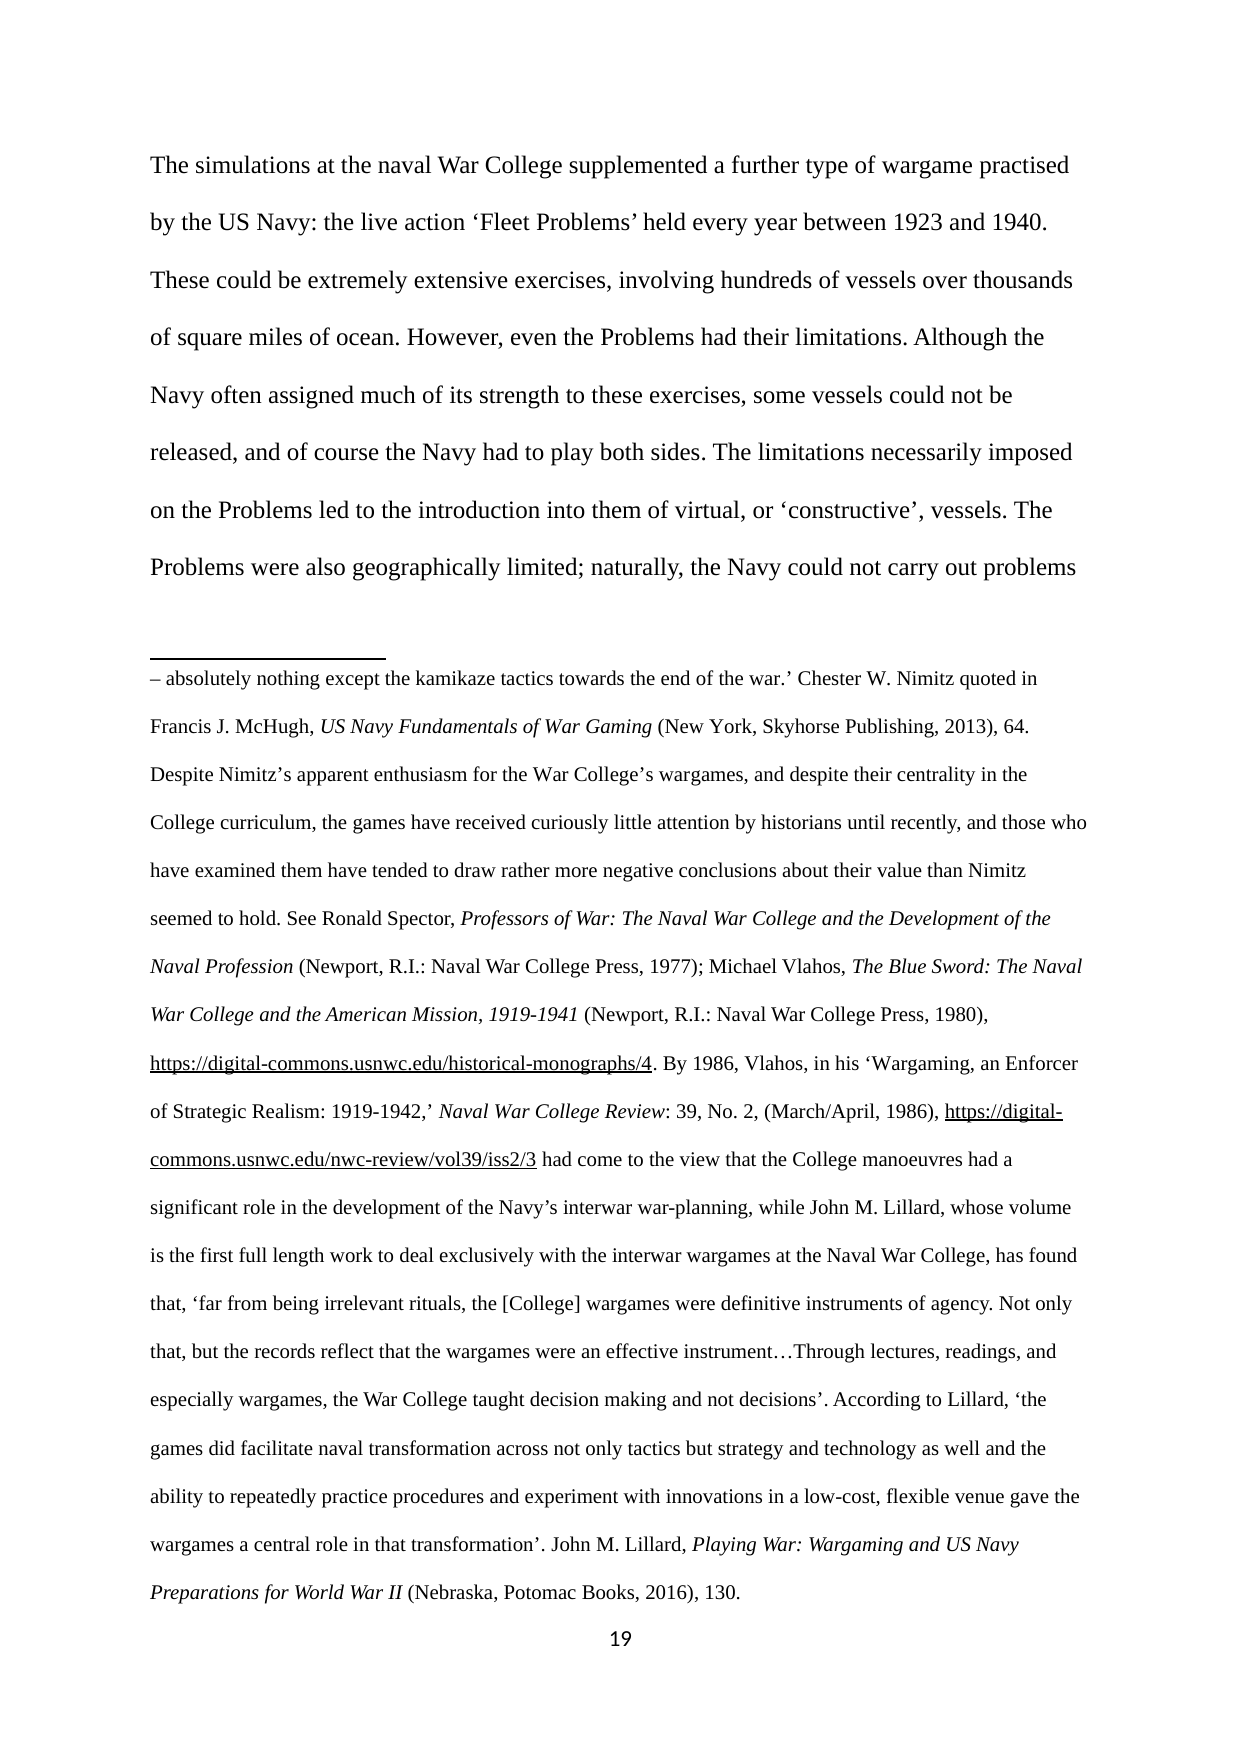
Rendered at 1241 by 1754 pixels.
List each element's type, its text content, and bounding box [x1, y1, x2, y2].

text The simulations at the naval War College supplemented a further type of wargame practised by the US Navy: the live action ‘Fleet Problems’ held every year between 1923 and 1940. These could be extremely extensive exercises, involving hundreds of vessels over thousands of square miles of ocean. However, even the Problems had their limitations. Although the Navy often assigned much of its strength to these exercises, some vessels could not be released, and of course the Navy had to play both sides. The limitations necessarily imposed on the Problems led to the introduction into them of virtual, or ‘constructive’, vessels. The Problems were also geographically limited; naturally, the Navy could not carry out problems designed to simulate war with Japan in Japanese waters. The Navy, therefore, ingeniously adapted its Problems to provide meaningful simulations using locations closer to home. [150, 150, 1090, 581]
